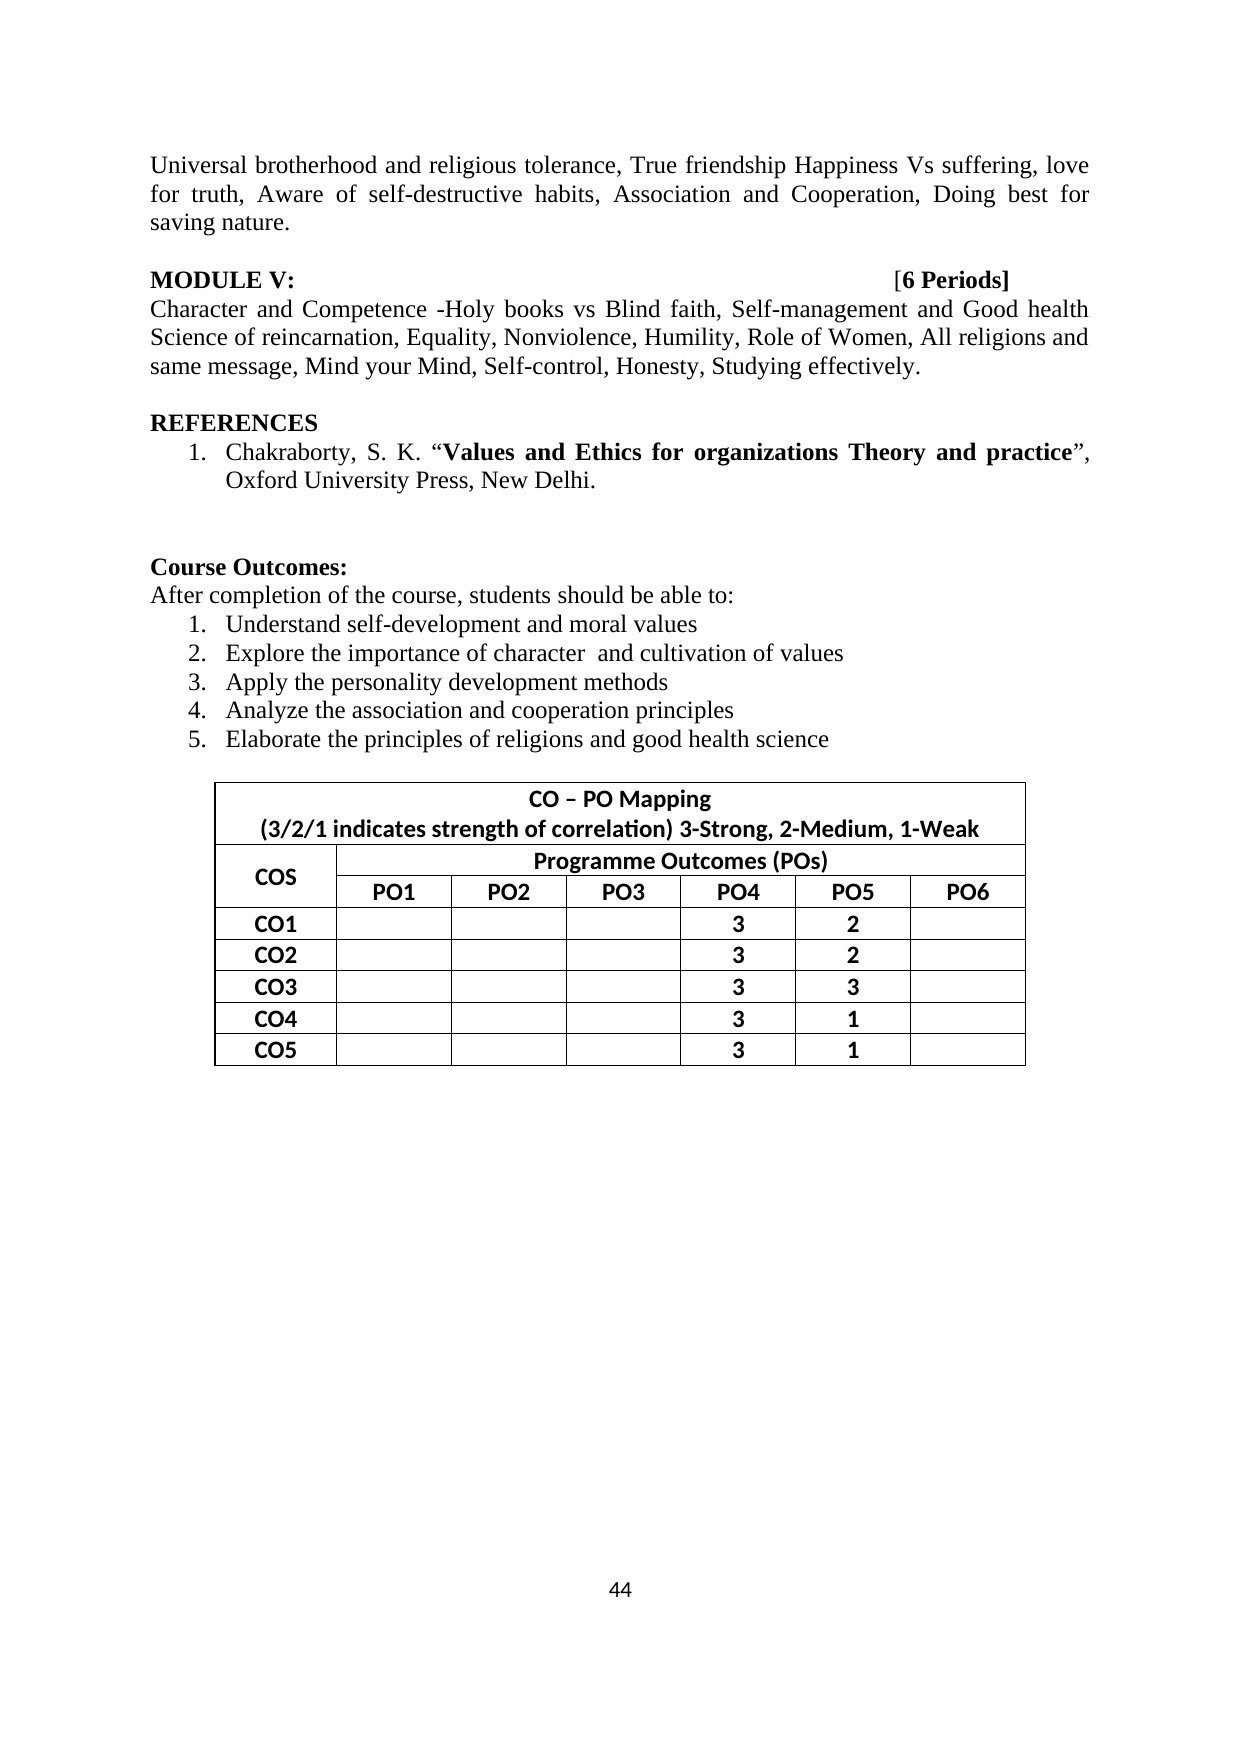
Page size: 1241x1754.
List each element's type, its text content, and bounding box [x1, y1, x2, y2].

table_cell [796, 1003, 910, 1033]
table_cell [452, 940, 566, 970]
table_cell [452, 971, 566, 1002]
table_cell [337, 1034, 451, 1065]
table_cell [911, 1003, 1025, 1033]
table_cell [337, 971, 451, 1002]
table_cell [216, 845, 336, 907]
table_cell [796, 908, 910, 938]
list Understand self-development and moral values [188, 609, 1090, 638]
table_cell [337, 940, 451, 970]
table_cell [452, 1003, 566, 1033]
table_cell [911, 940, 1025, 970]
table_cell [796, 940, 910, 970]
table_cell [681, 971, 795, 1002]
text After completion of the course, students should be able to: [150, 581, 1090, 609]
text REFERENCES [150, 408, 1090, 437]
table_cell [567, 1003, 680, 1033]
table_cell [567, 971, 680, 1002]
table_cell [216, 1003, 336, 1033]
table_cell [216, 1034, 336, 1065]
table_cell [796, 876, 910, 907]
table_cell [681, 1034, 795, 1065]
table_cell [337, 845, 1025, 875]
text Character and Competence -Holy books vs Blind faith, Self-management and Good health Science of reincarnation, Equality, Nonviolence, Humility, Role of Women, All religions and same message, Mind your Mind, Self-control, Honesty, Studying effectively. [150, 294, 1090, 380]
list Elaborate the principles of religions and good health science [188, 724, 1090, 753]
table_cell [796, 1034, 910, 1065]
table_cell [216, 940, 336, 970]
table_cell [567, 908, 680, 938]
list Apply the personality development methods [188, 667, 1090, 696]
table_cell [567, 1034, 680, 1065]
list Chakraborty, S. K. “Values and Ethics for organizations Theory and practice”, Oxford University Press, New Delhi. [188, 437, 1090, 494]
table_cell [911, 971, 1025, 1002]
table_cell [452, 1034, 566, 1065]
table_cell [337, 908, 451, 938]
text Course Outcomes: [150, 552, 1090, 581]
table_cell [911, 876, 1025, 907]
text Universal brotherhood and religious tolerance, True friendship Happiness Vs suffering, love for truth, Aware of self-destructive habits, Association and Cooperation, Doing best for saving nature. [150, 150, 1090, 236]
text MODULE V: [6 Periods] [150, 265, 1090, 294]
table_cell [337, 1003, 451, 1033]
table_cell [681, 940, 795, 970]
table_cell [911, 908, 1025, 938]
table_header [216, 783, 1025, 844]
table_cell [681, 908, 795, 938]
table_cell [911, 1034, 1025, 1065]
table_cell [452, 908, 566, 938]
list Analyze the association and cooperation principles [188, 696, 1090, 724]
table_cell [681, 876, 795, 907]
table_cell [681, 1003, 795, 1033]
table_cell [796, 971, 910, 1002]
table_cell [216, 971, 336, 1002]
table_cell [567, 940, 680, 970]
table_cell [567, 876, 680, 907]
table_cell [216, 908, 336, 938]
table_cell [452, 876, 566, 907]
list Explore the importance of character and cultivation of values [188, 638, 1090, 667]
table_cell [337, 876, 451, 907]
